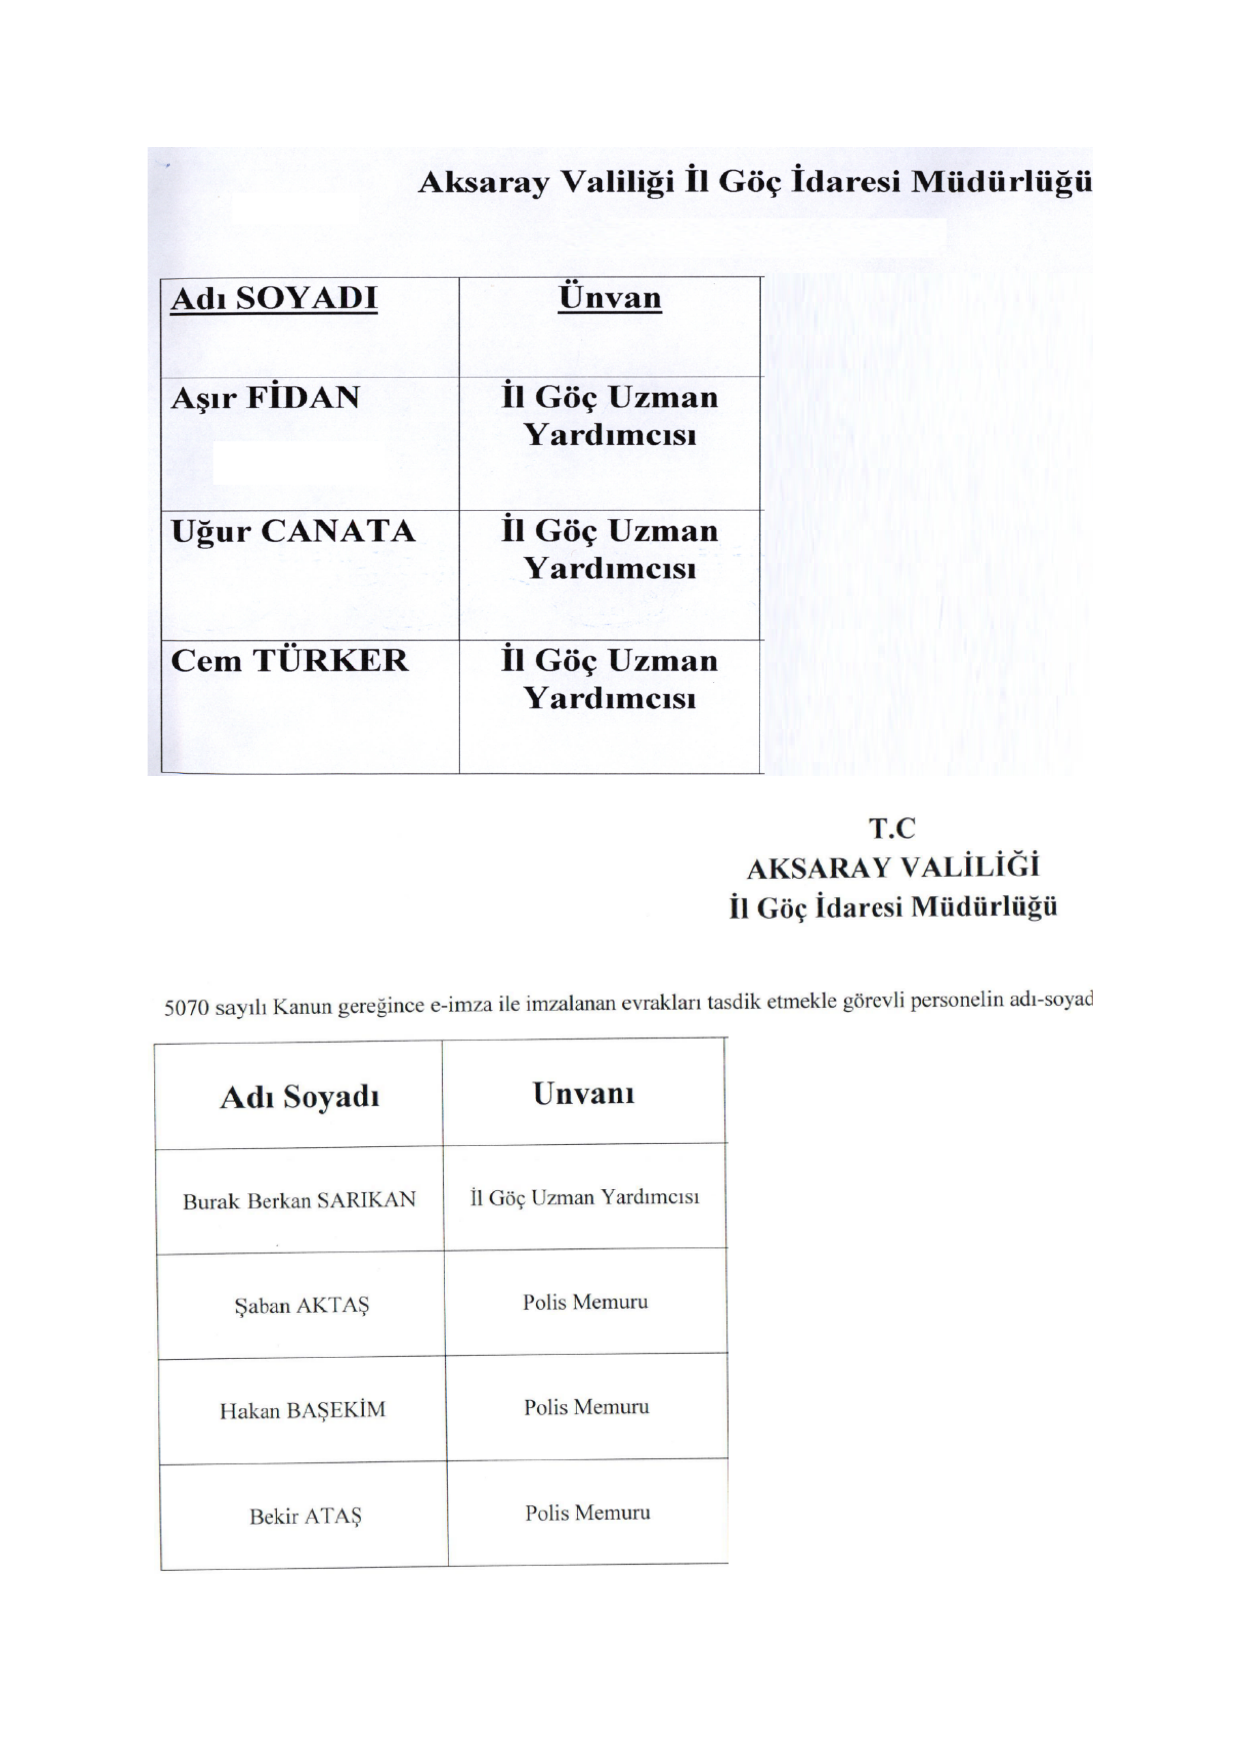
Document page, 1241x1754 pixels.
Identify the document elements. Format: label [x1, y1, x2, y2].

picture [147, 800, 1093, 1575]
picture [147, 147, 1093, 776]
